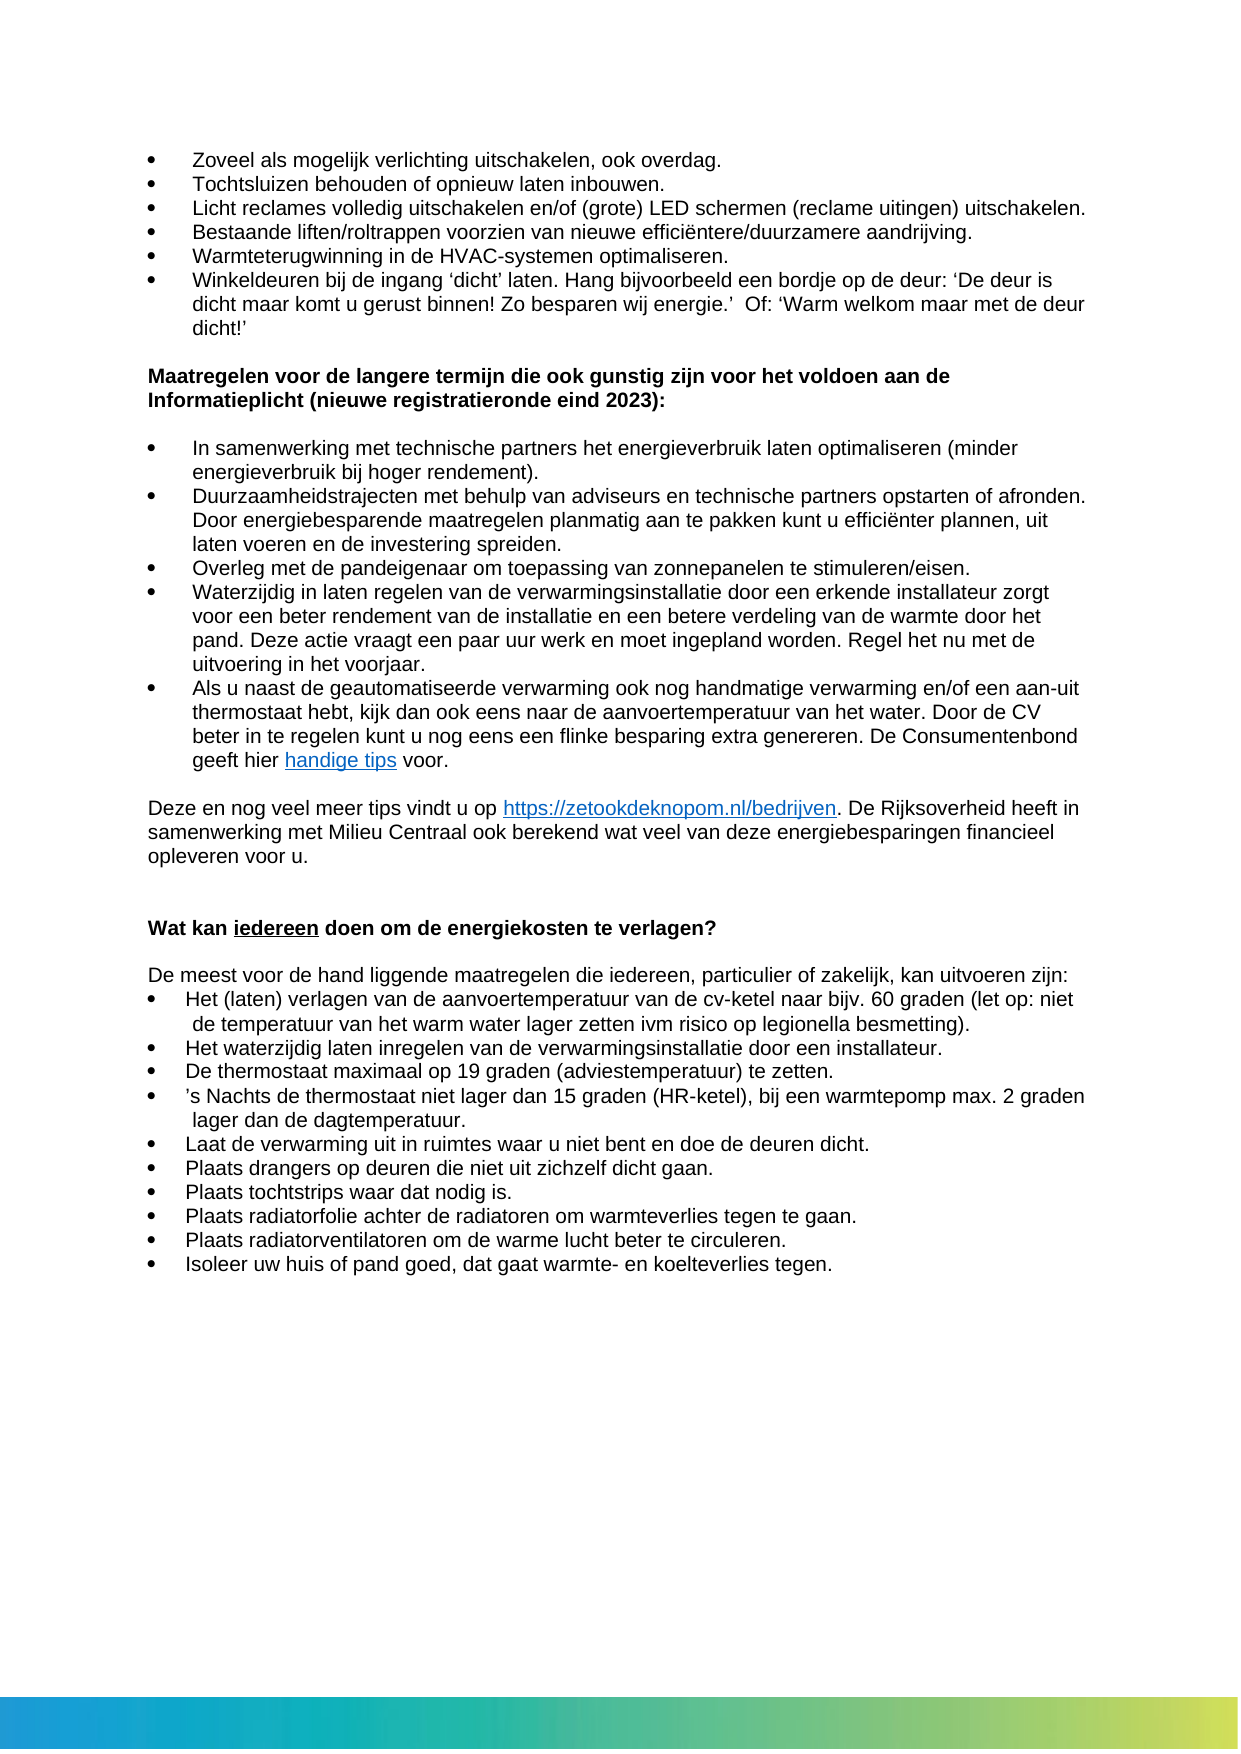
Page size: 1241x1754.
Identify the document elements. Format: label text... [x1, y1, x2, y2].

list Plaats radiatorventilatoren om de warme lucht beter te circuleren. [148, 1228, 1093, 1252]
list ’s Nachts de thermostaat niet lager dan 15 graden (HR-ketel), bij een warmtepomp max. 2 graden lager dan de dagtemperatuur. [148, 1083, 1093, 1131]
list In samenwerking met technische partners het energieverbruik laten optimaliseren (minder energieverbruik bij hoger rendement). [148, 436, 1093, 484]
list Winkeldeuren bij de ingang ‘dicht’ laten. Hang bijvoorbeeld een bordje op de deur: ‘De deur is dicht maar komt u gerust binnen! Zo besparen wij energie.’ Of: ‘Warm welkom maar met de deur dicht!’ [148, 268, 1093, 340]
picture [177, 1697, 1238, 1749]
list Plaats tochtstrips waar dat nodig is. [148, 1179, 1093, 1204]
text Wat kan iedereen doen om de energiekosten te verlagen? [148, 915, 1093, 939]
list Warmteterugwinning in de HVAC-systemen optimaliseren. [148, 244, 1093, 268]
picture [0, 1697, 154, 1749]
list De thermostaat maximaal op 19 graden (adviestemperatuur) te zetten. [148, 1059, 1093, 1083]
list Tochtsluizen behouden of opnieuw laten inbouwen. [148, 172, 1093, 196]
list Bestaande liften/roltrappen voorzien van nieuwe efficiëntere/duurzamere aandrijving. [148, 220, 1093, 244]
list Zoveel als mogelijk verlichting uitschakelen, ook overdag. [148, 148, 1093, 172]
list Plaats radiatorfolie achter de radiatoren om warmteverlies tegen te gaan. [148, 1204, 1093, 1228]
list Als u naast de geautomatiseerde verwarming ook nog handmatige verwarming en/of een aan-uit thermostaat hebt, kijk dan ook eens naar de aanvoertemperatuur van het water. Door de CV beter in te regelen kunt u nog eens een flinke besparing extra genereren. De Consumentenbond geeft hier handige tips voor. [148, 676, 1093, 772]
list Het (laten) verlagen van de aanvoertemperatuur van de cv-ketel naar bijv. 60 graden (let op: niet de temperatuur van het warm water lager zetten ivm risico op legionella besmetting). [148, 987, 1093, 1035]
list Duurzaamheidstrajecten met behulp van adviseurs en technische partners opstarten of afronden. Door energiebesparende maatregelen planmatig aan te pakken kunt u efficiënter plannen, uit laten voeren en de investering spreiden. [148, 484, 1093, 556]
list Isoleer uw huis of pand goed, dat gaat warmte- en koelteverlies tegen. [148, 1252, 1093, 1276]
list Overleg met de pandeigenaar om toepassing van zonnepanelen te stimuleren/eisen. [148, 556, 1093, 580]
text Maatregelen voor de langere termijn die ook gunstig zijn voor het voldoen aan de Informatieplicht (nieuwe registratieronde eind 2023): [148, 364, 1093, 412]
text Deze en nog veel meer tips vindt u op https://zetookdeknopom.nl/bedrijven. De Rijksoverheid heeft in samenwerking met Milieu Centraal ook berekend wat veel van deze energiebesparingen financieel opleveren voor u. [148, 796, 1093, 867]
text De meest voor de hand liggende maatregelen die iedereen, particulier of zakelijk, kan uitvoeren zijn: [148, 963, 1093, 987]
list Het waterzijdig laten inregelen van de verwarmingsinstallatie door een installateur. [148, 1035, 1093, 1059]
list Licht reclames volledig uitschakelen en/of (grote) LED schermen (reclame uitingen) uitschakelen. [148, 196, 1093, 220]
list Laat de verwarming uit in ruimtes waar u niet bent en doe de deuren dicht. [148, 1131, 1093, 1156]
list Waterzijdig in laten regelen van de verwarmingsinstallatie door een erkende installateur zorgt voor een beter rendement van de installatie en een betere verdeling van de warmte door het pand. Deze actie vraagt een paar uur werk en moet ingepland worden. Regel het nu met de uitvoering in het voorjaar. [148, 580, 1093, 676]
list Plaats drangers op deuren die niet uit zichzelf dicht gaan. [148, 1156, 1093, 1179]
